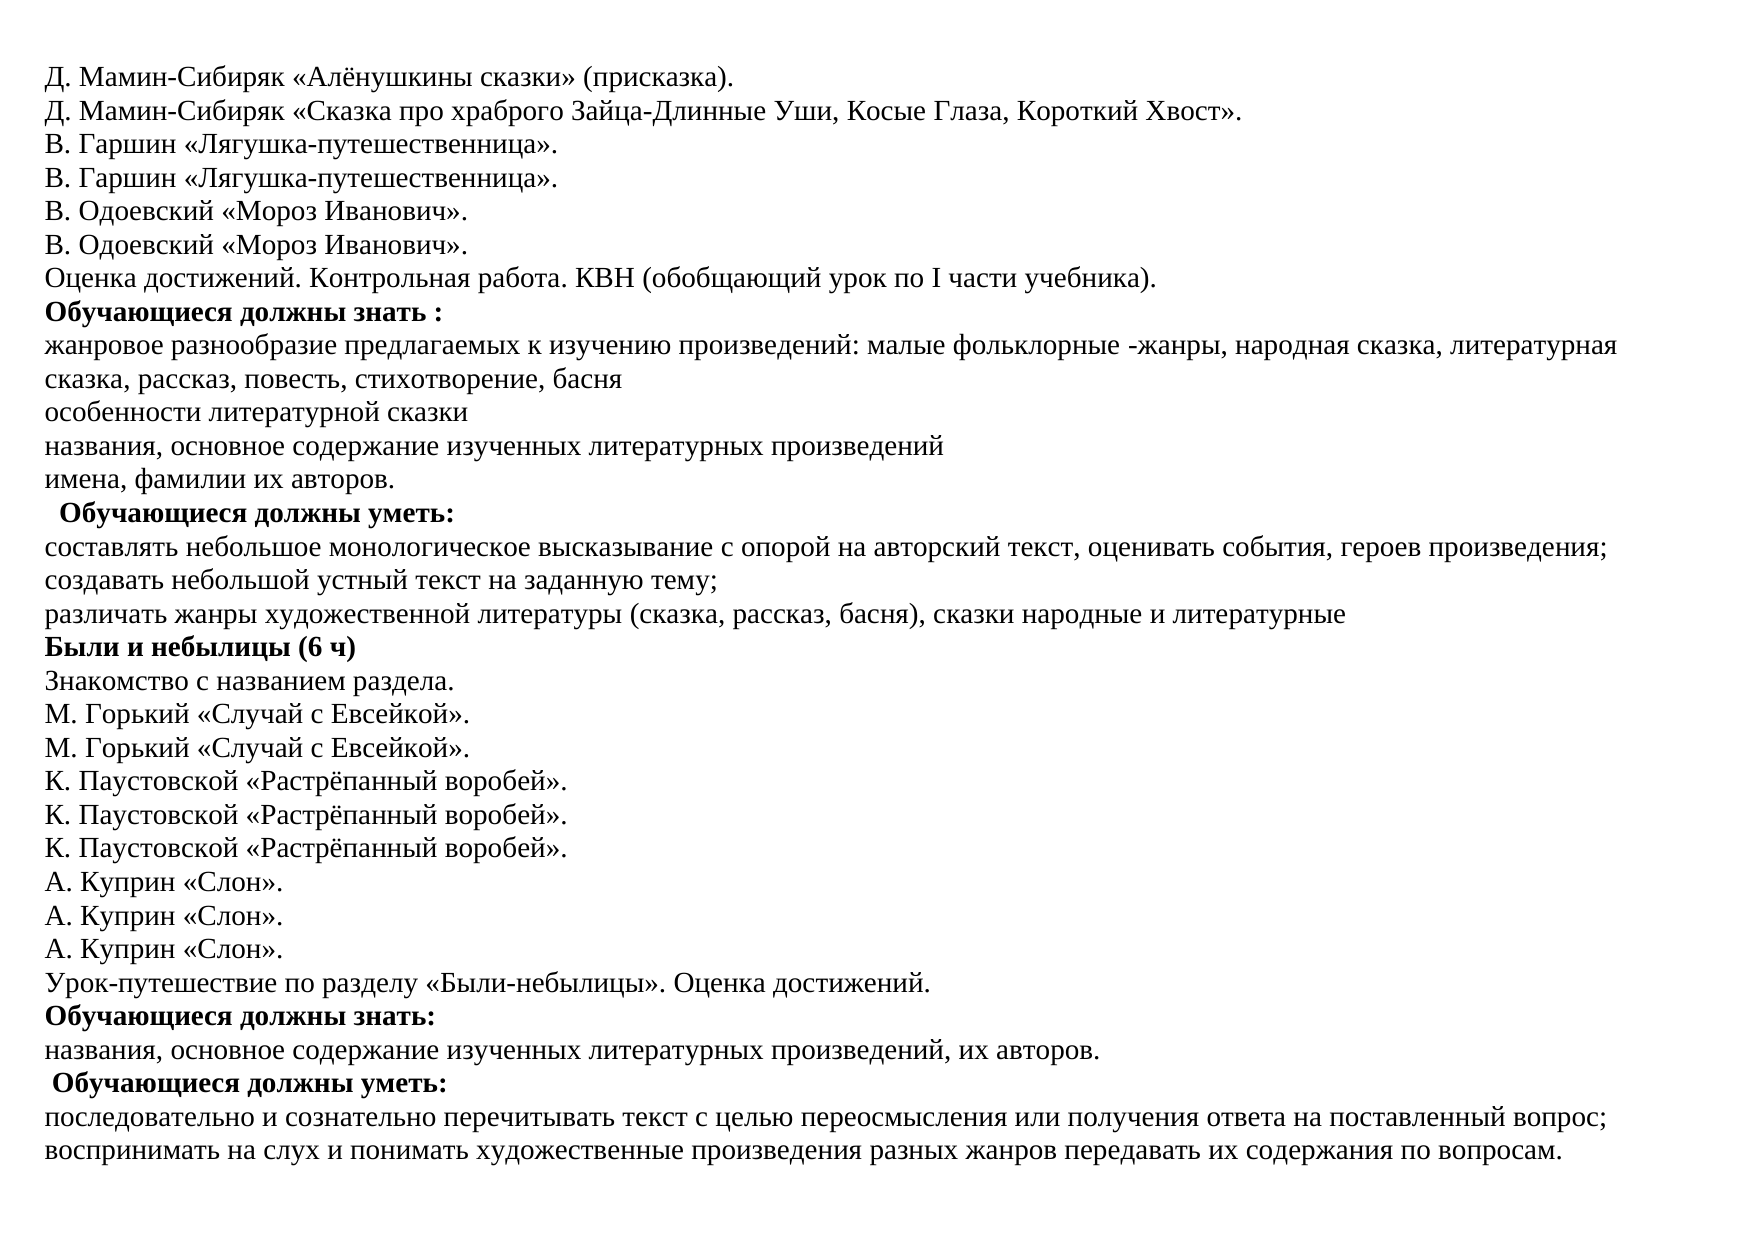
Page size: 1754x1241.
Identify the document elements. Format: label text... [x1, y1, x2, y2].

text Обучающиеся должны знать : [44, 294, 1710, 327]
text названия, основное содержание изученных литературных произведений, их авторов. [44, 1032, 1710, 1065]
text составлять небольшое монологическое высказывание с опорой на авторский текст, оценивать события, героев произведения; [44, 529, 1710, 562]
text воспринимать на слух и понимать художественные произведения разных жанров передавать их содержания по вопросам. [44, 1132, 1710, 1166]
text А. Куприн «Слон». [44, 931, 1710, 965]
text В. Гаршин «Лягушка-путешественница». [44, 126, 1710, 160]
text В. Гаршин «Лягушка-путешественница». [44, 160, 1710, 193]
text жанровое разнообразие предлагаемых к изучению произведений: малые фольклорные -жанры, народная сказка, литературная сказка, рассказ, повесть, стихотворение, басня [44, 327, 1710, 394]
text Урок-путешествие по разделу «Были-небылицы». Оценка достижений. [44, 965, 1710, 998]
text Оценка достижений. Контрольная работа. КВН (обобщающий урок по I части учебника). [44, 260, 1710, 294]
text А. Куприн «Слон». [44, 898, 1710, 931]
text особенности литературной сказки [44, 394, 1710, 428]
text Обучающиеся должны уметь: [44, 495, 1710, 529]
text Д. Мамин-Сибиряк «Алёнушкины сказки» (присказка). [44, 59, 1710, 93]
text названия, основное содержание изученных литературных произведений [44, 428, 1710, 462]
text К. Паустовской «Растрёпанный воробей». [44, 797, 1710, 831]
text последовательно и сознательно перечитывать текст с целью переосмысления или получения ответа на поставленный вопрос; [44, 1099, 1710, 1132]
text Были и небылицы (6 ч) [44, 629, 1710, 663]
text А. Куприн «Слон». [44, 864, 1710, 898]
text М. Горький «Случай с Евсейкой». [44, 696, 1710, 730]
text различать жанры художественной литературы (сказка, рассказ, басня), сказки народные и литературные [44, 596, 1710, 629]
text М. Горький «Случай с Евсейкой». [44, 730, 1710, 763]
text К. Паустовской «Растрёпанный воробей». [44, 831, 1710, 864]
text В. Одоевский «Мороз Иванович». [44, 227, 1710, 260]
text К. Паустовской «Растрёпанный воробей». [44, 763, 1710, 797]
text Обучающиеся должны уметь: [44, 1065, 1710, 1099]
text Д. Мамин-Сибиряк «Сказка про храброго Зайца-Длинные Уши, Косые Глаза, Короткий Хвост». [44, 93, 1710, 126]
text В. Одоевский «Мороз Иванович». [44, 193, 1710, 227]
text Обучающиеся должны знать: [44, 998, 1710, 1032]
text имена, фамилии их авторов. [44, 462, 1710, 495]
text создавать небольшой устный текст на заданную тему; [44, 562, 1710, 596]
text Знакомство с названием раздела. [44, 663, 1710, 696]
